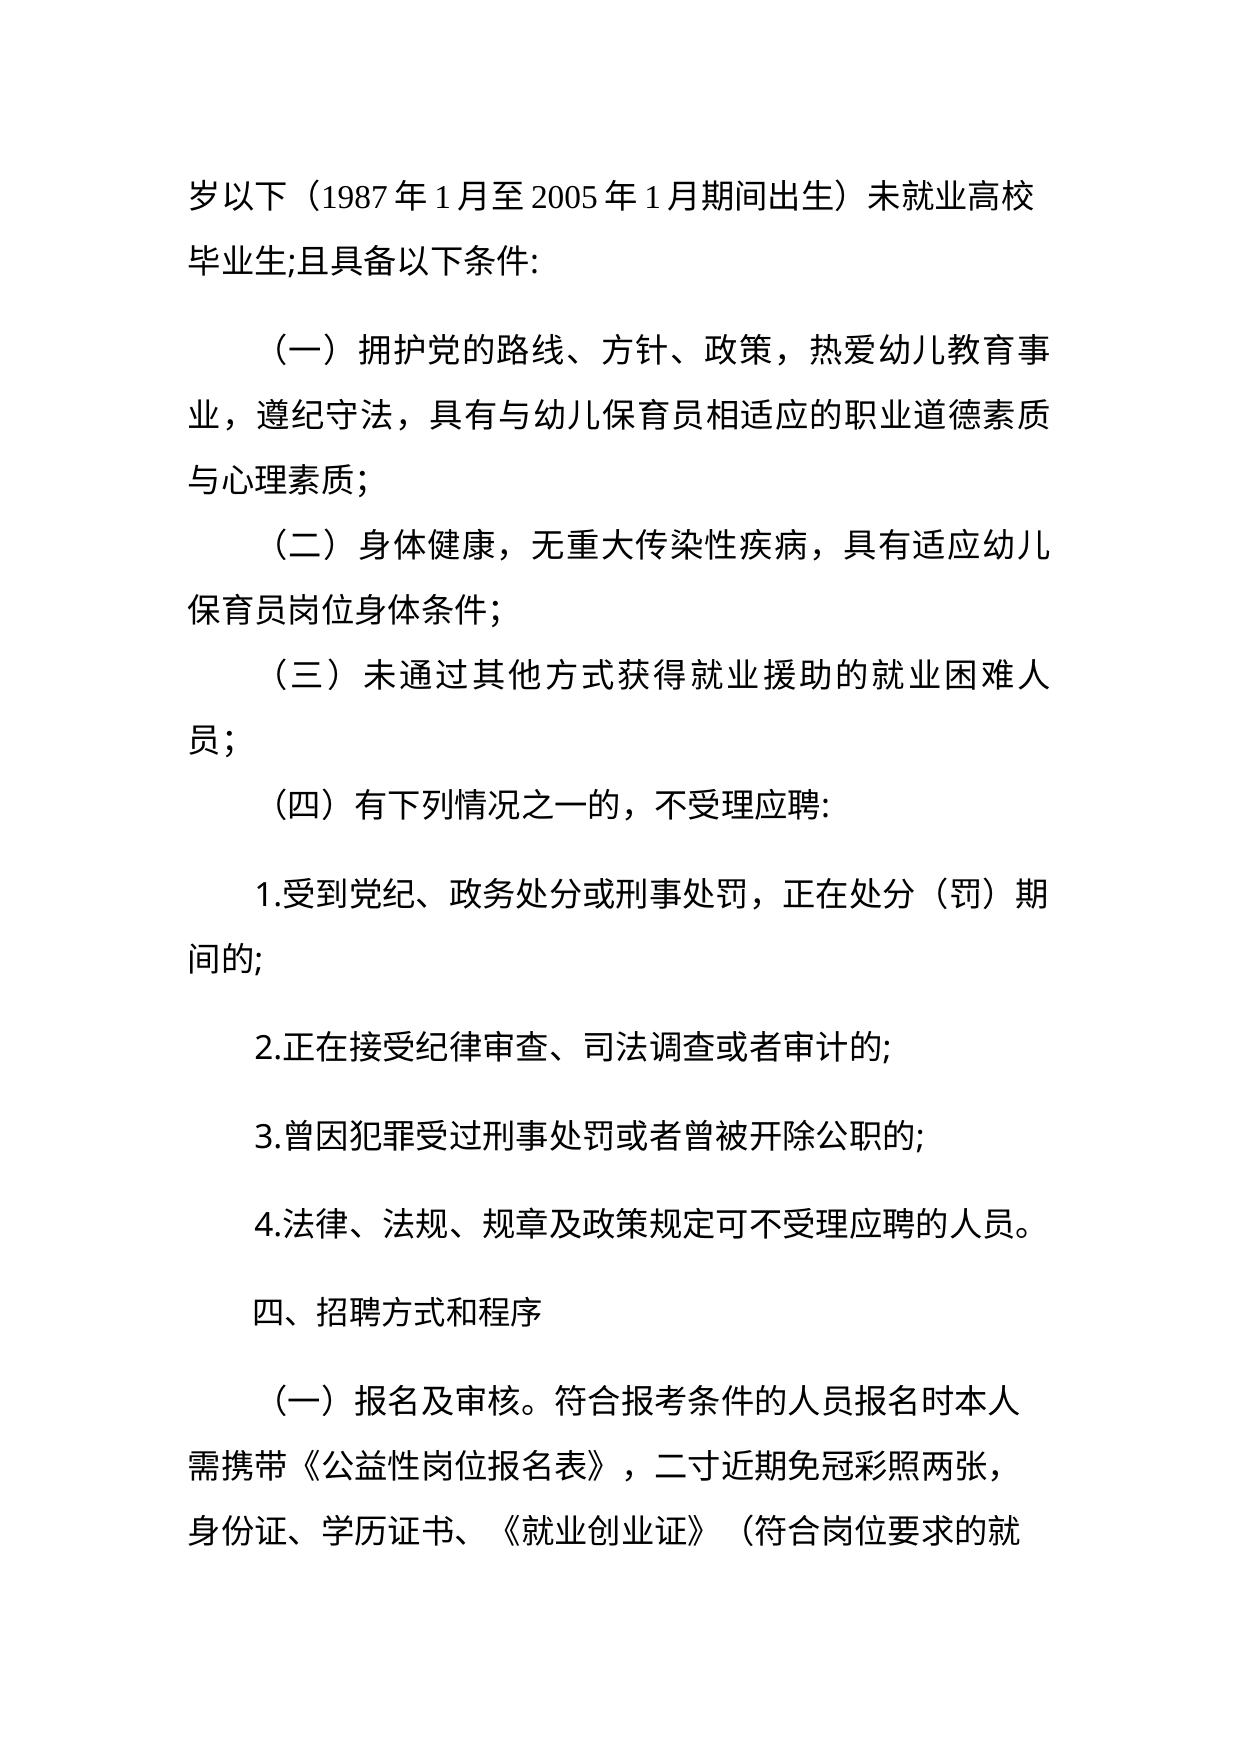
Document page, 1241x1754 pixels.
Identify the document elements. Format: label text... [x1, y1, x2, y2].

text 1.受到党纪、政务处分或刑事处罚，正在处分（罚）期间的; [187, 859, 1053, 989]
text 四、招聘方式和程序 [187, 1278, 1053, 1343]
text 2.正在接受纪律审查、司法调查或者审计的; [187, 1013, 1053, 1078]
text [187, 1367, 1053, 1562]
text （二）身体健康，无重大传染性疾病，具有适应幼儿保育员岗位身体条件； [187, 511, 1053, 641]
text 4.法律、法规、规章及政策规定可不受理应聘的人员。 [187, 1190, 1053, 1255]
text 3.曾因犯罪受过刑事处罚或者曾被开除公职的; [187, 1101, 1053, 1166]
text （四）有下列情况之一的，不受理应聘: [187, 771, 1053, 836]
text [187, 162, 1053, 292]
text （一）拥护党的路线、方针、政策，热爱幼儿教育事业，遵纪守法，具有与幼儿保育员相适应的职业道德素质与心理素质； [187, 316, 1053, 511]
text （三）未通过其他方式获得就业援助的就业困难人员； [187, 641, 1053, 771]
